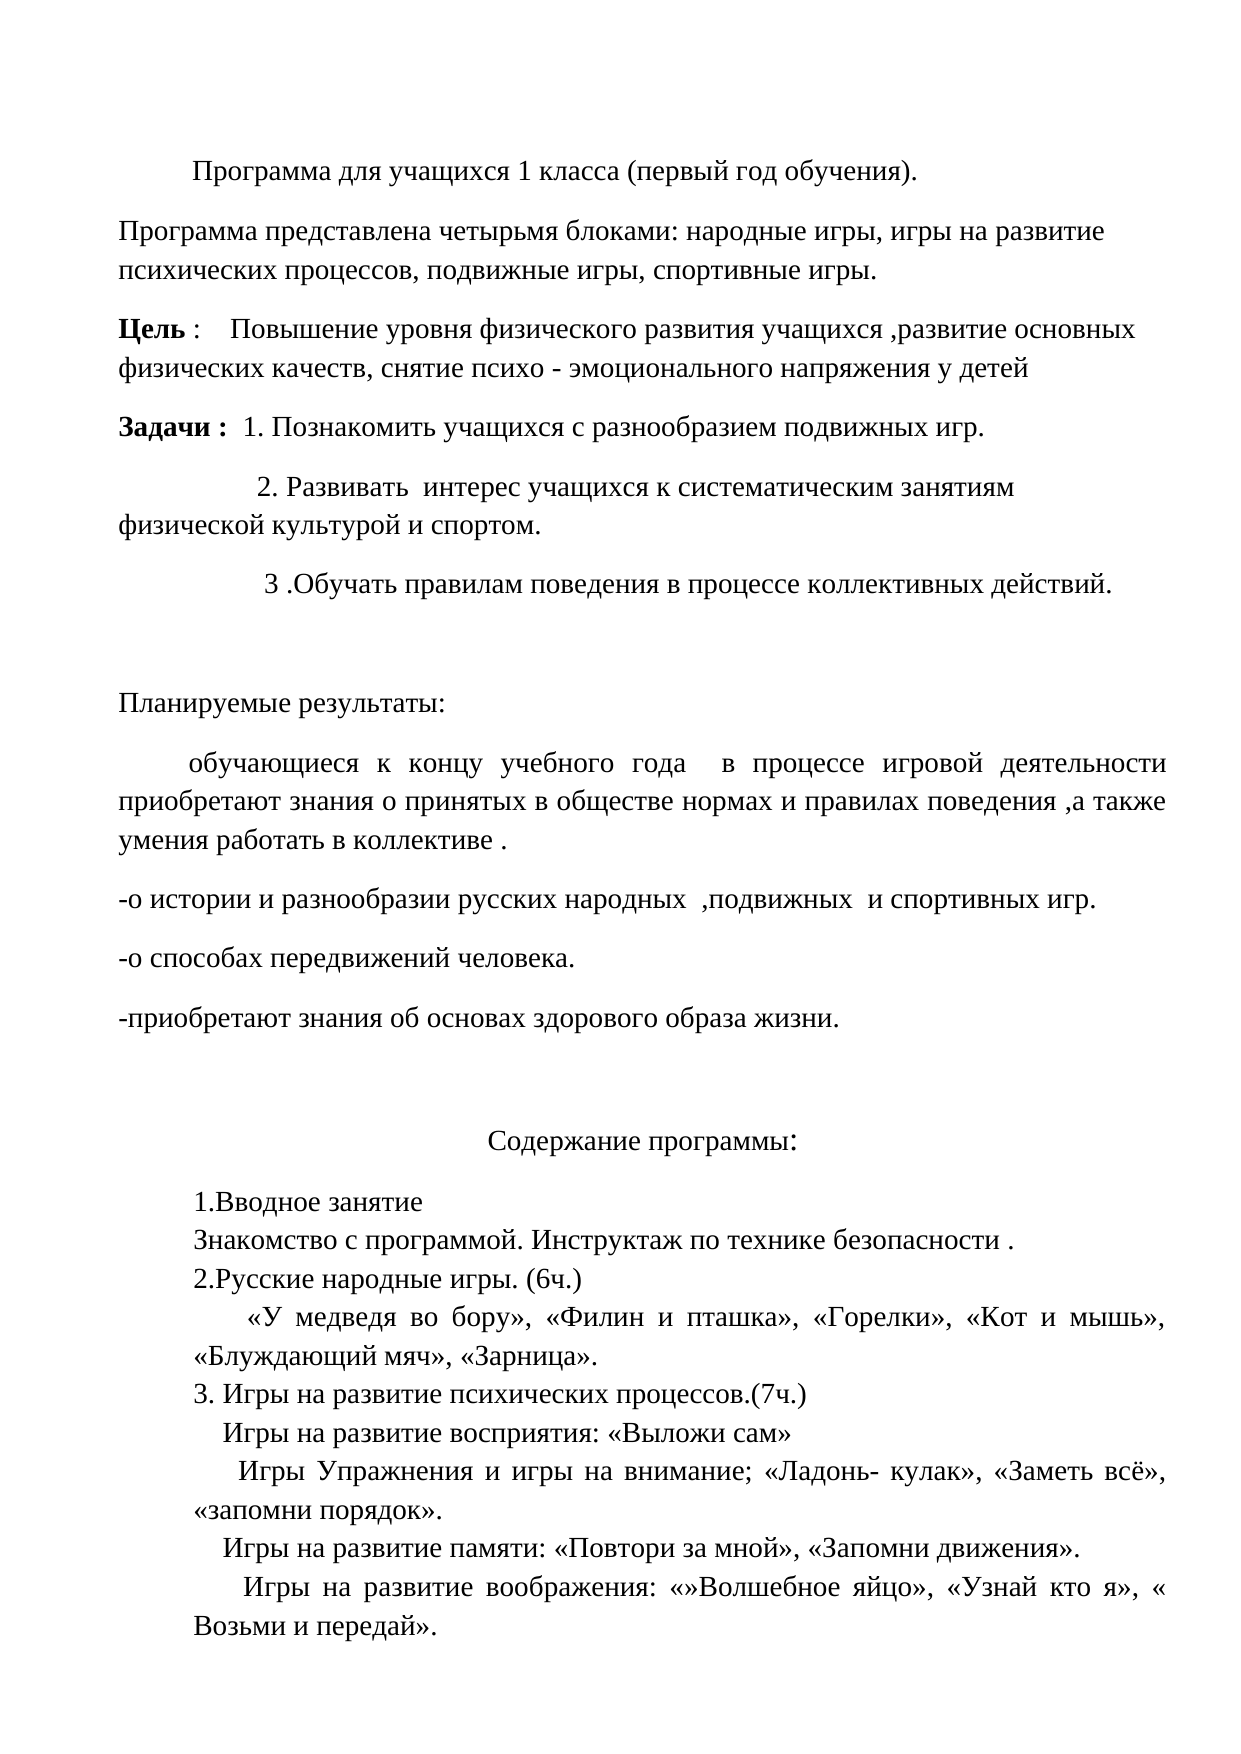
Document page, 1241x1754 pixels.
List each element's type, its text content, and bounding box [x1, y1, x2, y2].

text Планируемые результаты: [118, 685, 1167, 719]
text Содержание программы: [118, 1119, 1167, 1157]
text 2. Развивать интерес учащихся к систематическим занятиям физической культурой и спортом. [118, 469, 1167, 541]
text -о способах передвижений человека. [118, 941, 1167, 974]
list 2.Русские народные игры. (6ч.) [193, 1261, 1167, 1294]
text 3 .Обучать правилам поведения в процессе коллективных действий. [118, 567, 1167, 600]
text Программа для учащихся 1 класса (первый год обучения). [118, 156, 1167, 187]
list 3. Игры на развитие психических процессов.(7ч.) [193, 1376, 1167, 1410]
list 1.Вводное занятие [193, 1184, 1167, 1217]
text -о истории и разнообразии русских народных ,подвижных и спортивных игр. [118, 881, 1167, 915]
text Задачи : 1. Познакомить учащихся с разнообразием подвижных игр. [118, 409, 1167, 443]
text обучающиеся к концу учебного года в процессе игровой деятельности приобретают знания о принятых в обществе нормах и правилах поведения ,а также умения работать в коллективе . [118, 745, 1167, 855]
text Программа представлена четырьмя блоками: народные игры, игры на развитие психических процессов, подвижные игры, спортивные игры. [118, 213, 1167, 286]
text -приобретают знания об основах здорового образа жизни. [118, 1000, 1167, 1033]
list Знакомство с программой. Инструктаж по технике безопасности . [193, 1222, 1167, 1256]
text Цель : Повышение уровня физического развития учащихся ,развитие основных физических качеств, снятие психо - эмоционального напряжения у детей [118, 311, 1167, 383]
list Игры на развитие воображения: «»Волшебное яйцо», «Узнай кто я», « Возьми и передай». [193, 1569, 1167, 1641]
list «У медведя во бору», «Филин и пташка», «Горелки», «Кот и мышь», «Блуждающий мяч», «Зарница». [193, 1299, 1167, 1371]
list Игры на развитие восприятия: «Выложи сам» [193, 1415, 1167, 1448]
list Игры на развитие памяти: «Повтори за мной», «Запомни движения». [193, 1531, 1167, 1564]
list Игры Упражнения и игры на внимание; «Ладонь- кулак», «Заметь всё», «запомни порядок». [193, 1453, 1167, 1526]
